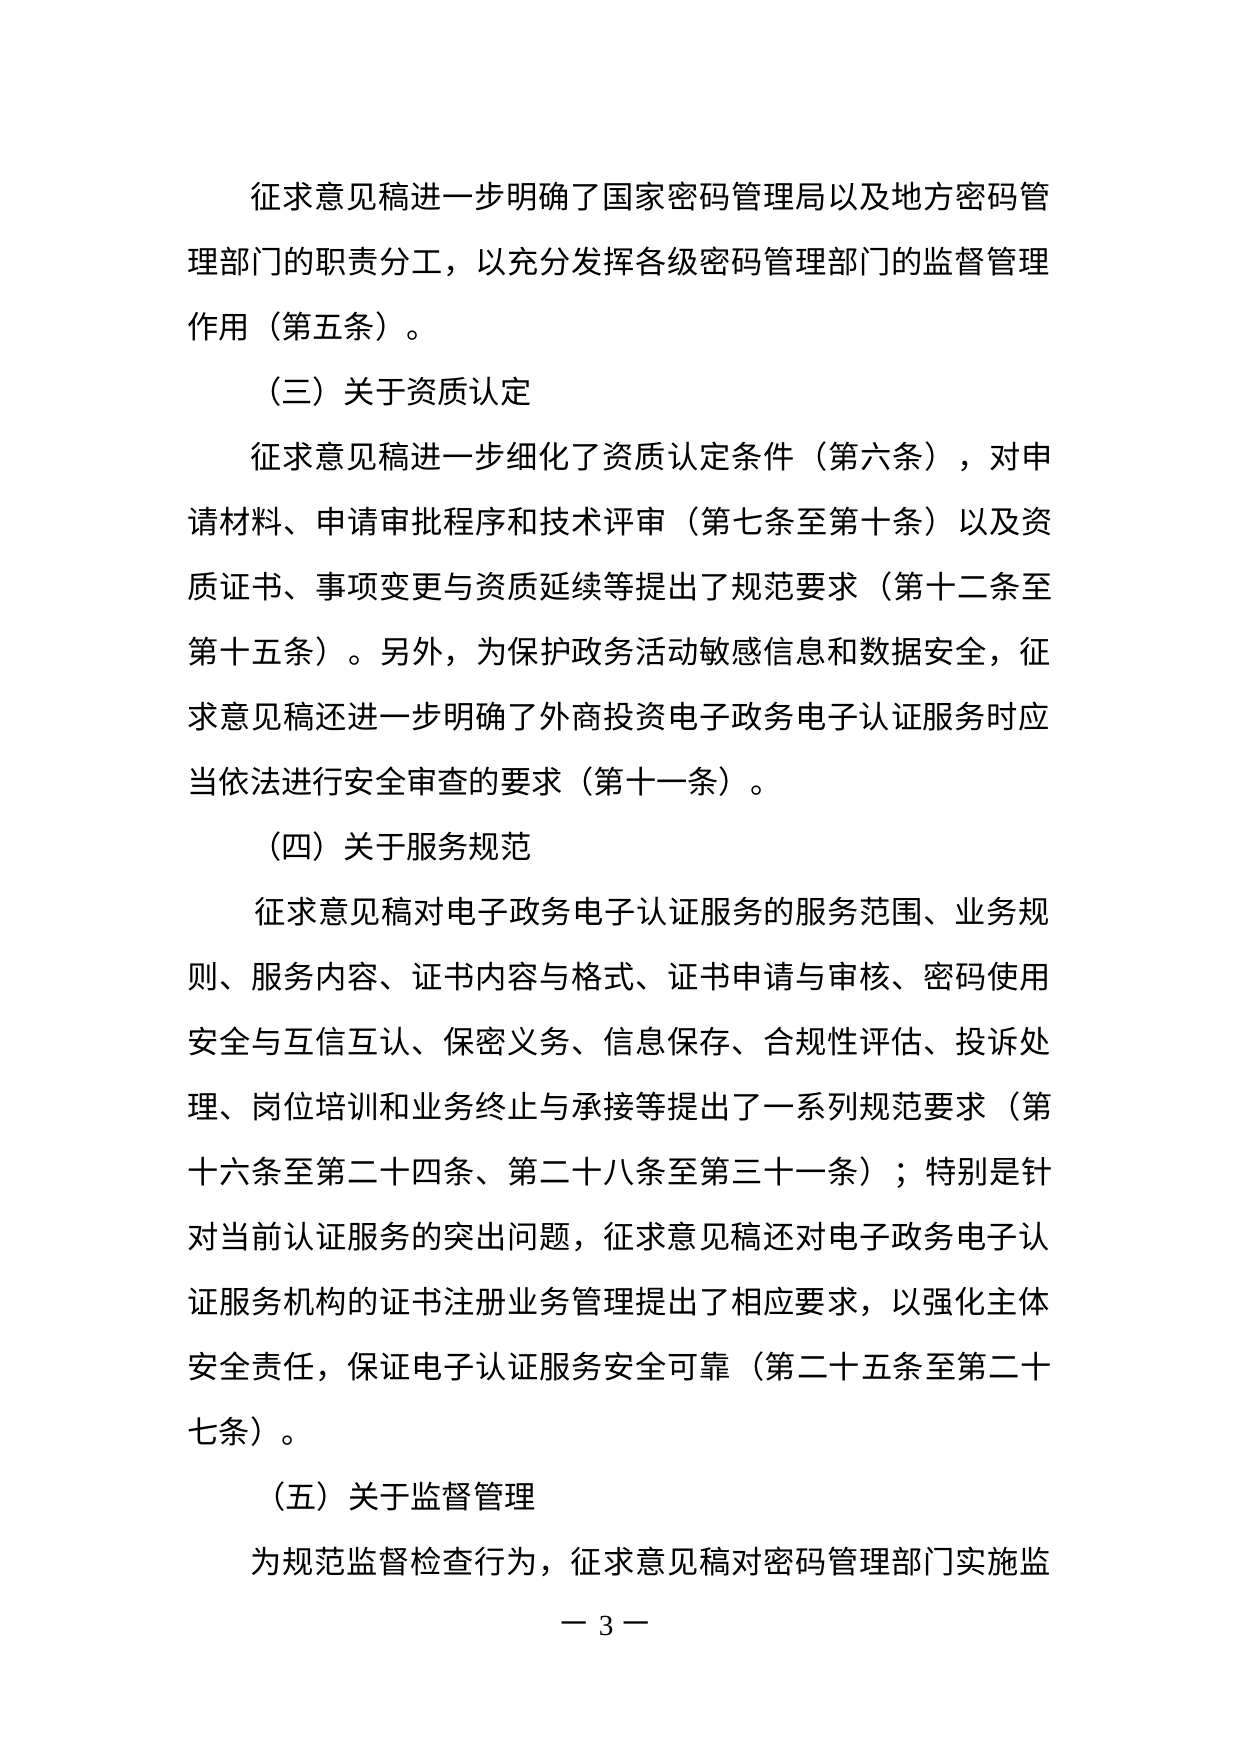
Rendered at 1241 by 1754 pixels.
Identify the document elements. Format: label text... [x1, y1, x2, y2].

text 征求意见稿进一步细化了资质认定条件（第六条），对申请材料、申请审批程序和技术评审（第七条至第十条）以及资质证书、事项变更与资质延续等提出了规范要求（第十二条至第十五条）。另外，为保护政务活动敏感信息和数据安全，征求意见稿还进一步明确了外商投资电子政务电子认证服务时应当依法进行安全审查的要求（第十一条）。 [187, 422, 1053, 812]
text （三）关于资质认定 [187, 357, 1053, 422]
text （四）关于服务规范 [187, 812, 1053, 877]
text 征求意见稿进一步明确了国家密码管理局以及地方密码管理部门的职责分工，以充分发挥各级密码管理部门的监督管理作用（第五条）。 [187, 162, 1053, 357]
text 征求意见稿对电子政务电子认证服务的服务范围、业务规则、服务内容、证书内容与格式、证书申请与审核、密码使用安全与互信互认、保密义务、信息保存、合规性评估、投诉处理、岗位培训和业务终止与承接等提出了一系列规范要求（第十六条至第二十四条、第二十八条至第三十一条）；特别是针对当前认证服务的突出问题，征求意见稿还对电子政务电子认证服务机构的证书注册业务管理提出了相应要求，以强化主体安全责任，保证电子认证服务安全可靠（第二十五条至第二十七条）。 [187, 877, 1053, 1462]
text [187, 1527, 1053, 1592]
text （五）关于监督管理 [187, 1462, 1053, 1527]
